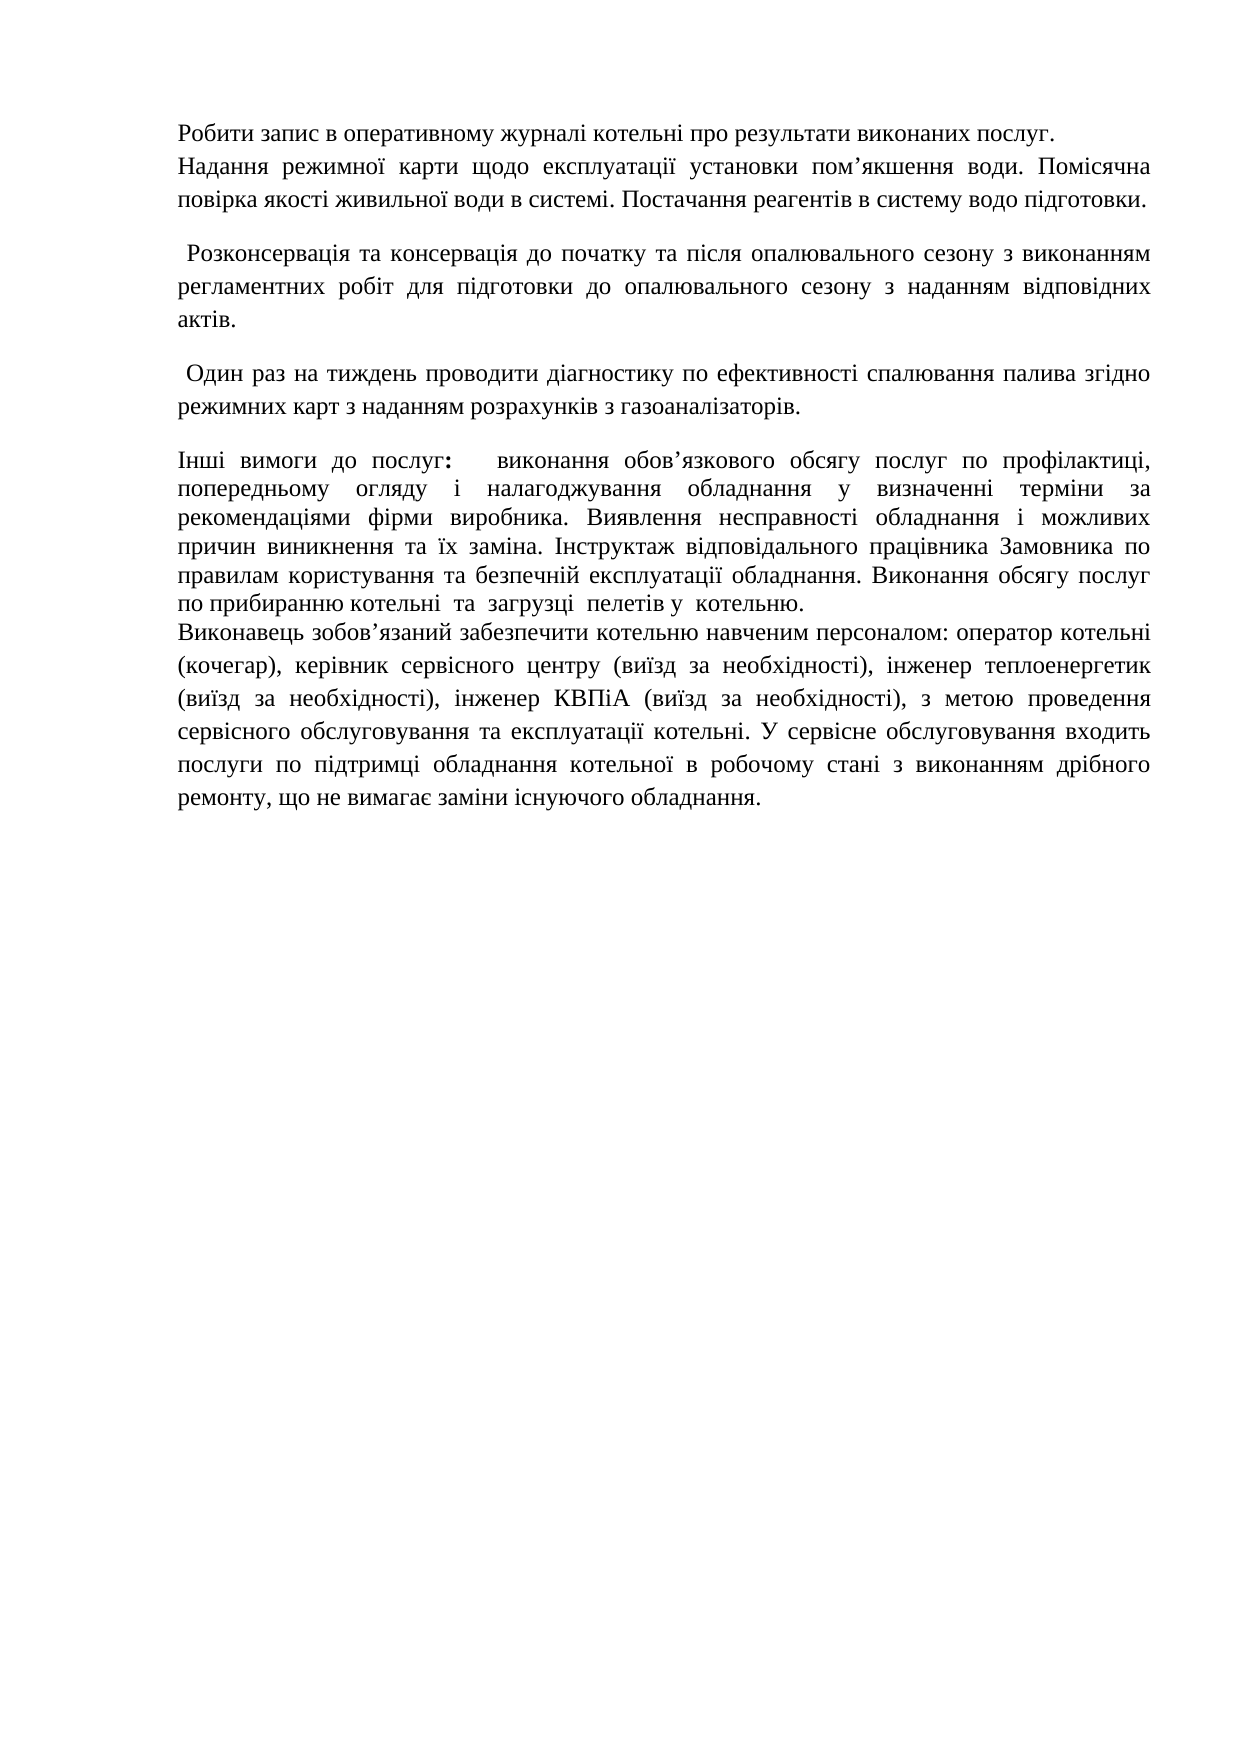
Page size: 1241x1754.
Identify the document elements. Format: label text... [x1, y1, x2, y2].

text Один раз на тиждень проводити діагностику по ефективності спалювання палива згідно режимних карт з наданням розрахунків з газоаналізаторів. [177, 358, 1152, 420]
text Робити запис в оперативному журналі котельні про результати виконаних послуг. [177, 118, 1152, 147]
text Інші вимоги до послуг: виконання обов’язкового обсягу послуг по профілактиці, попередньому огляду і налагоджування обладнання у визначенні терміни за рекомендаціями фірми виробника. Виявлення несправності обладнання і можливих причин виникнення та їх заміна. Інструктаж відповідального працівника Замовника по правилам користування та безпечній експлуатації обладнання. Виконання обсягу послуг по прибиранню котельні та загрузці пелетів у котельню. [177, 445, 1152, 617]
text Розконсервація та консервація до початку та після опалювального сезону з виконанням регламентних робіт для підготовки до опалювального сезону з наданням відповідних актів. [177, 238, 1152, 333]
text Виконавець зобов’язаний забезпечити котельню навченим персоналом: оператор котельні (кочегар), керівник сервісного центру (виїзд за необхідності), інженер теплоенергетик (виїзд за необхідності), інженер КВПіА (виїзд за необхідності), з метою проведення сервісного обслуговування та експлуатації котельні. У сервісне обслуговування входить послуги по підтримці обладнання котельної в робочому стані з виконанням дрібного ремонту, що не вимагає заміни існуючого обладнання. [177, 617, 1152, 811]
text Надання режимної карти щодо експлуатації установки пом’якшення води. Помісячна повірка якості живильної води в системі. Постачання реагентів в систему водо підготовки. [177, 151, 1152, 213]
